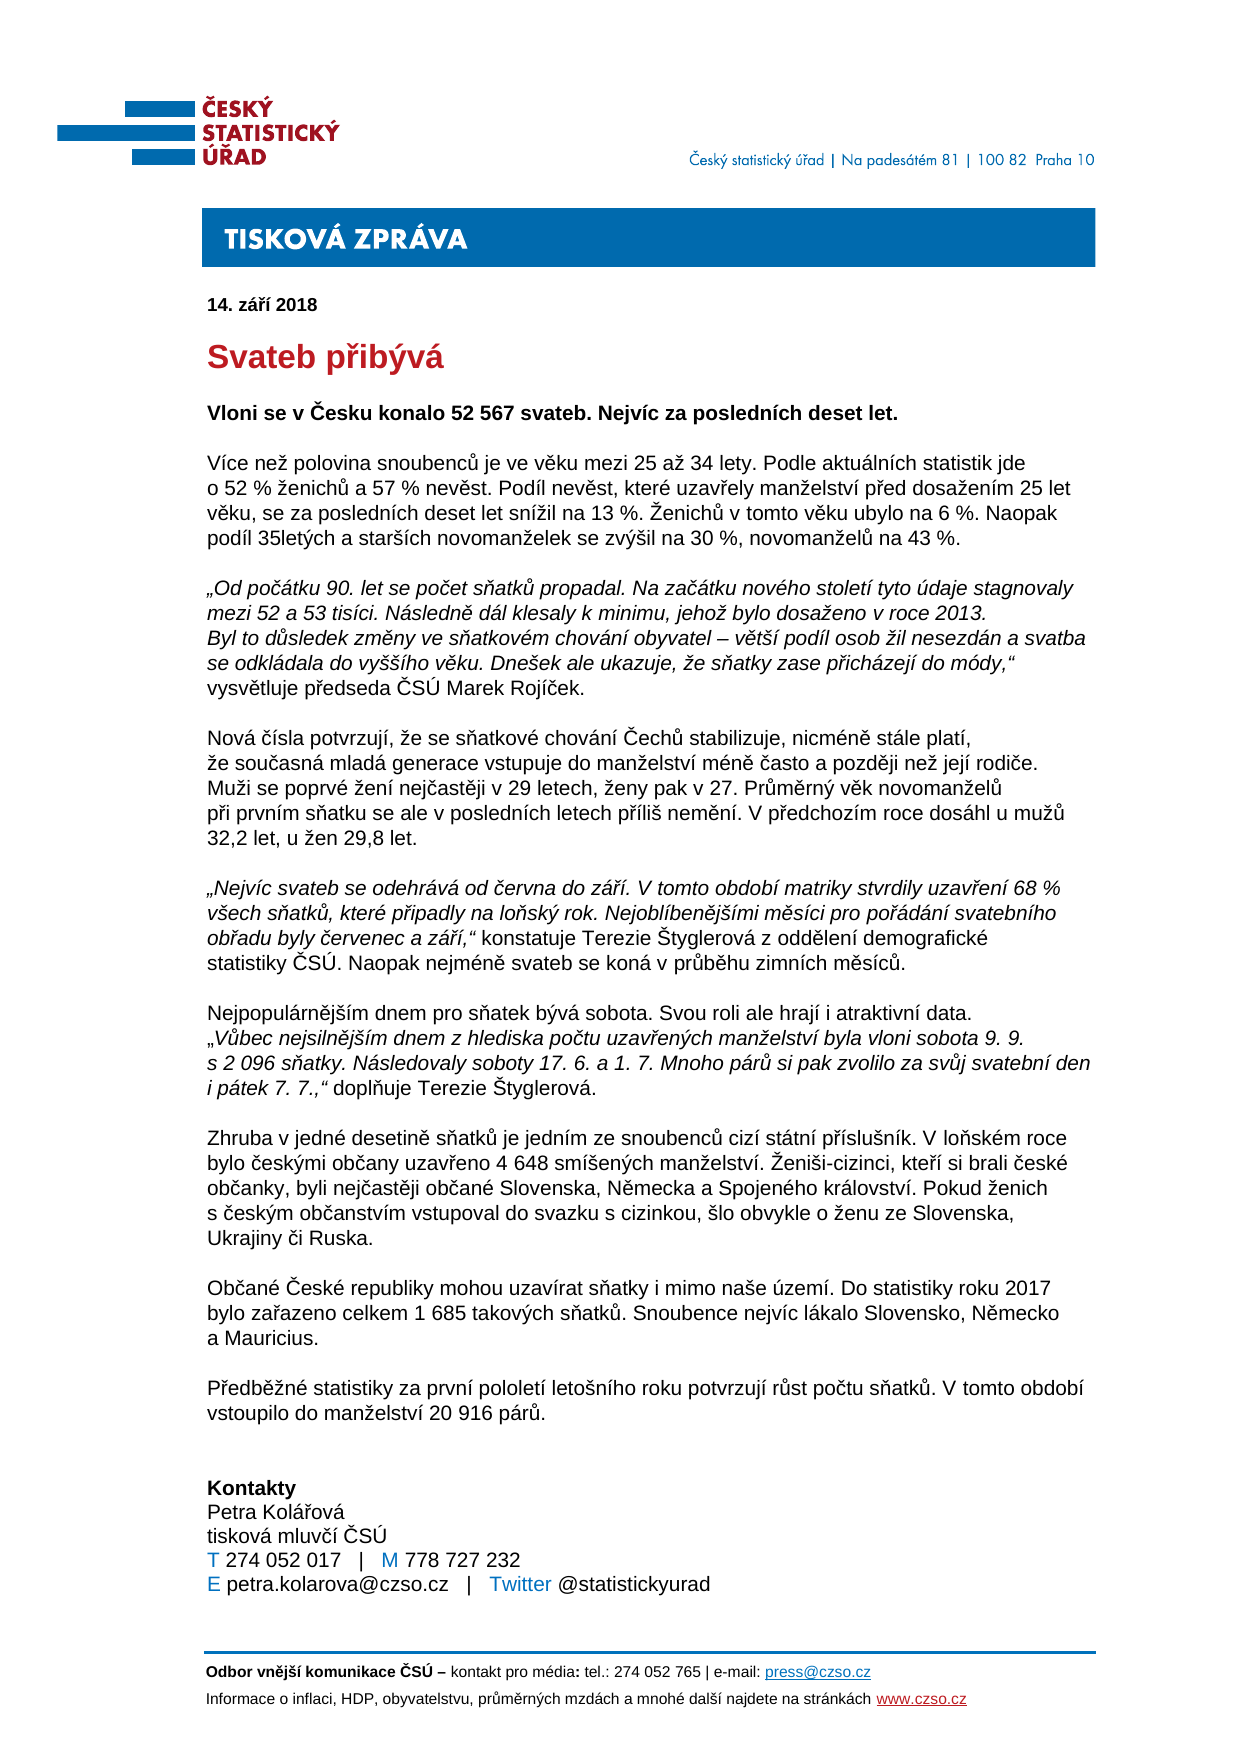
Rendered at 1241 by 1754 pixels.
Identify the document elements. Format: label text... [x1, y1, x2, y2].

text „Nejvíc svateb se odehrává od června do září. V tomto období matriky stvrdily uzavření 68 % všech sňatků, které připadly na loňský rok. Nejoblíbenějšími měsíci pro pořádání svatebního obřadu byly červenec a září,“ konstatuje Terezie Štyglerová z oddělení demografické statistiky ČSÚ. Naopak nejméně svateb se koná v průběhu zimních měsíců. [207, 876, 1093, 976]
text Svateb přibývá [207, 337, 1122, 376]
text „Od počátku 90. let se počet sňatků propadal. Na začátku nového století tyto údaje stagnovaly mezi 52 a 53 tisíci. Následně dál klesaly k minimu, jehož bylo dosaženo v roce 2013. Byl to důsledek změny ve sňatkovém chování obyvatel – větší podíl osob žil nesezdán a svatba se odkládala do vyššího věku. Dnešek ale ukazuje, že sňatky zase přicházejí do módy,“ vysvětluje předseda ČSÚ Marek Rojíček. [207, 576, 1093, 701]
text Více než polovina snoubenců je ve věku mezi 25 až 34 lety. Podle aktuálních statistik jde o 52 % ženichů a 57 % nevěst. Podíl nevěst, které uzavřely manželství před dosažením 25 let věku, se za posledních deset let snížil na 13 %. Ženichů v tomto věku ubylo na 6 %. Naopak podíl 35letých a starších novomanželek se zvýšil na 30 %, novomanželů na 43 %. [207, 451, 1093, 551]
text Kontakty [207, 1476, 1093, 1500]
text Vloni se v Česku konalo 52 567 svateb. Nejvíc za posledních deset let. [207, 401, 1093, 426]
text E petra.kolarova@czso.cz | Twitter @statistickyurad [207, 1572, 1122, 1596]
text Petra Kolářová [207, 1500, 1093, 1524]
text Nová čísla potvrzují, že se sňatkové chování Čechů stabilizuje, nicméně stále platí, že současná mladá generace vstupuje do manželství méně často a později než její rodiče. Muži se poprvé žení nejčastěji v 29 letech, ženy pak v 27. Průměrný věk novomanželů při prvním sňatku se ale v posledních letech příliš nemění. V předchozím roce dosáhl u mužů 32,2 let, u žen 29,8 let. [207, 726, 1093, 851]
text Zhruba v jedné desetině sňatků je jedním ze snoubenců cizí státní příslušník. V loňském roce bylo českými občany uzavřeno 4 648 smíšených manželství. Ženiši-cizinci, kteří si brali české občanky, byli nejčastěji občané Slovenska, Německa a Spojeného království. Pokud ženich s českým občanstvím vstupoval do svazku s cizinkou, šlo obvykle o ženu ze Slovenska, Ukrajiny či Ruska. [207, 1126, 1093, 1251]
text 14. září 2018 [207, 294, 1122, 316]
text Předběžné statistiky za první pololetí letošního roku potvrzují růst počtu sňatků. V tomto období vstoupilo do manželství 20 916 párů. [207, 1376, 1093, 1426]
text tisková mluvčí ČSÚ [207, 1524, 1093, 1548]
text T 274 052 017 | M 778 727 232 [207, 1548, 1093, 1572]
text Nejpopulárnějším dnem pro sňatek bývá sobota. Svou roli ale hrají i atraktivní data. „Vůbec nejsilnějším dnem z hlediska počtu uzavřených manželství byla vloni sobota 9. 9. s 2 096 sňatky. Následovaly soboty 17. 6. a 1. 7. Mnoho párů si pak zvolilo za svůj svatební den i pátek 7. 7.,“ doplňuje Terezie Štyglerová. [207, 1001, 1093, 1101]
text Občané České republiky mohou uzavírat sňatky i mimo naše území. Do statistiky roku 2017 bylo zařazeno celkem 1 685 takových sňatků. Snoubence nejvíc lákalo Slovensko, Německo a Mauricius. [207, 1276, 1093, 1351]
